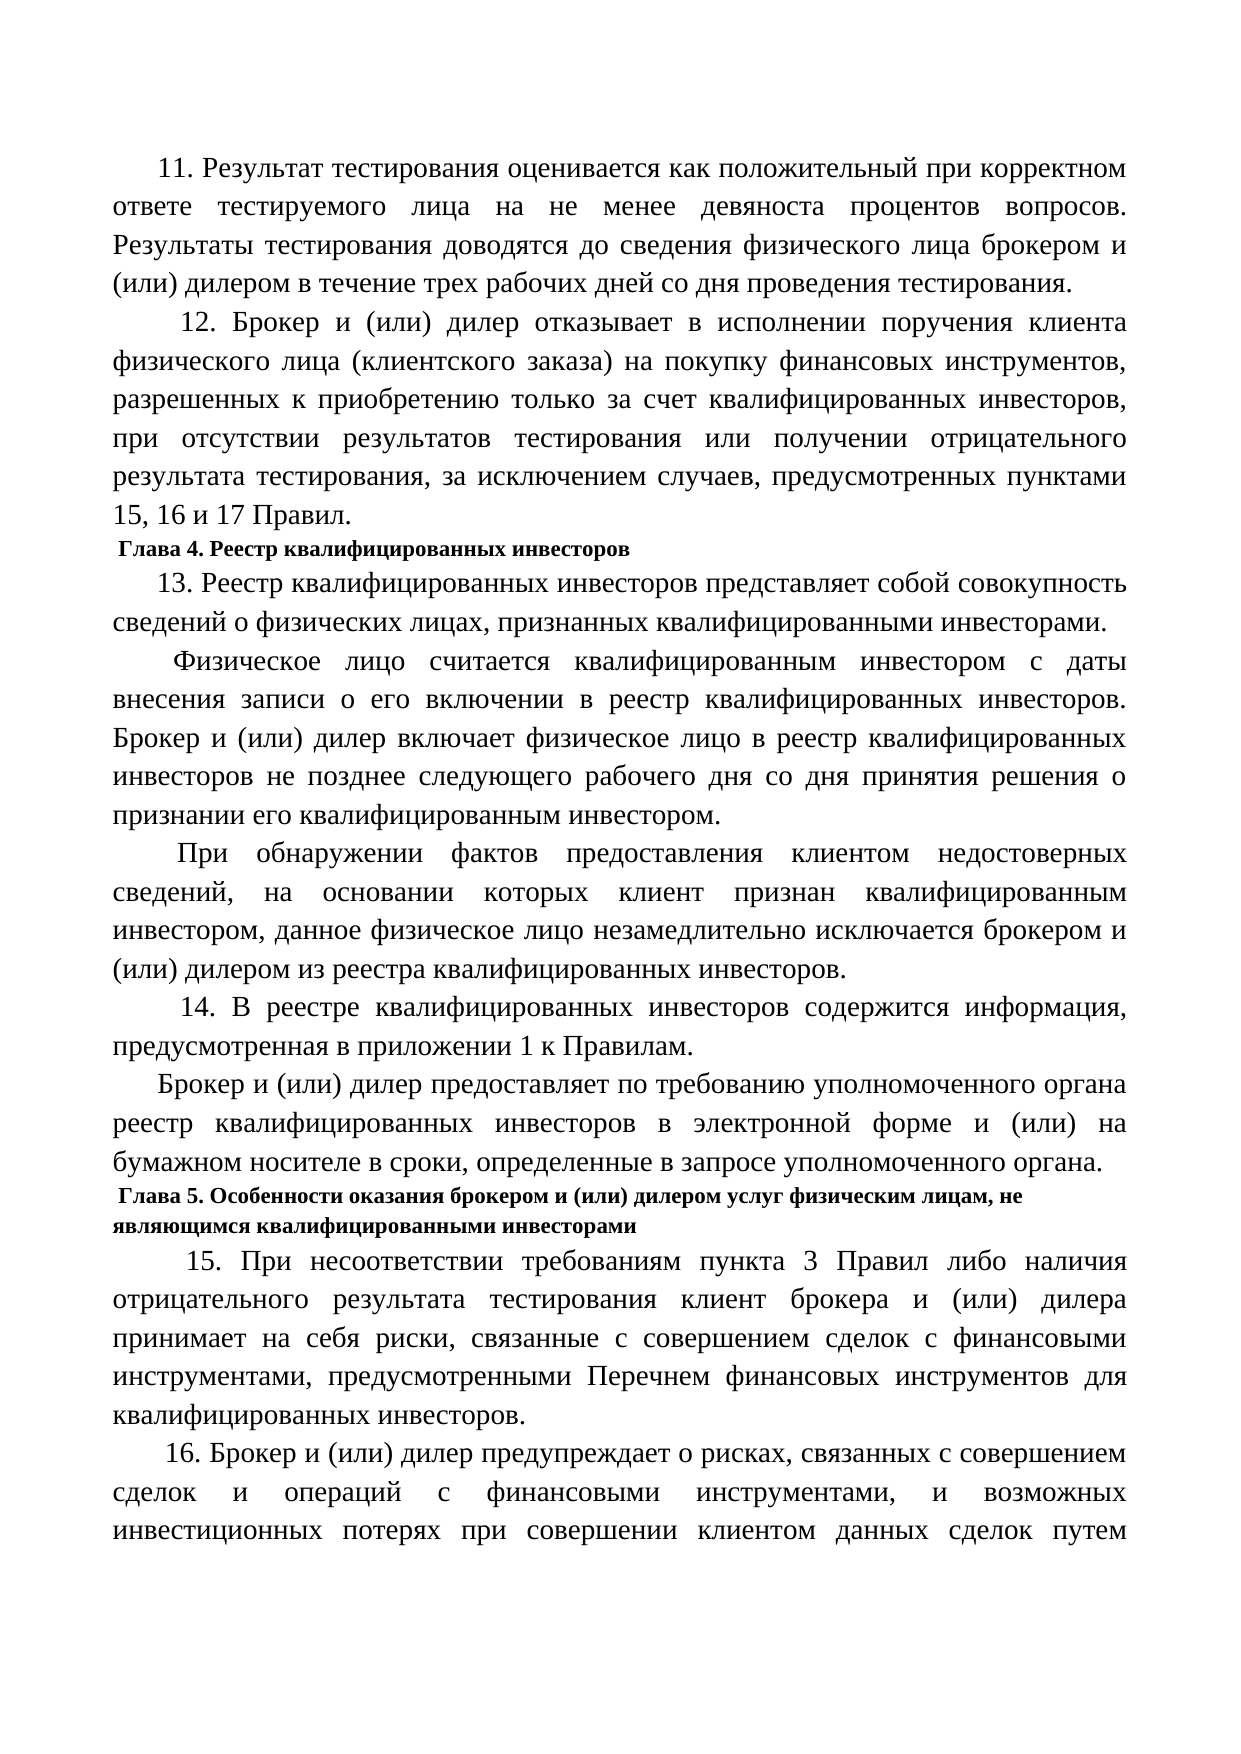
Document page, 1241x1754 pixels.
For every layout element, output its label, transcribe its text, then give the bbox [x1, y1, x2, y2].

text Физическое лицо считается квалифицированным инвестором с даты внесения записи о его включении в реестр квалифицированных инвесторов. Брокер и (или) дилер включает физическое лицо в реестр квалифицированных инвесторов не позднее следующего рабочего дня со дня принятия решения о признании его квалифицированным инвестором. [112, 643, 1128, 830]
text 13. Реестр квалифицированных инвесторов представляет собой совокупность сведений о физических лицах, признанных квалифицированными инвесторами. [112, 566, 1128, 638]
text 15. При несоответствии требованиям пункта 3 Правил либо наличия отрицательного результата тестирования клиент брокера и (или) дилера принимает на себя риски, связанные с совершением сделок с финансовыми инструментами, предусмотренными Перечнем финансовых инструментов для квалифицированных инвесторов. [112, 1243, 1128, 1430]
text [112, 1435, 1128, 1546]
text При обнаружении фактов предоставления клиентом недостоверных сведений, на основании которых клиент признан квалифицированным инвестором, данное физическое лицо незамедлительно исключается брокером и (или) дилером из реестра квалифицированных инвесторов. [112, 835, 1128, 984]
text Глава 5. Особенности оказания брокером и (или) дилером услуг физическим лицам, не являющимся квалифицированными инвесторами [112, 1182, 1128, 1239]
text Глава 4. Реестр квалифицированных инвесторов [112, 535, 1128, 562]
text Брокер и (или) дилер предоставляет по требованию уполномоченного органа реестр квалифицированных инвесторов в электронной форме и (или) на бумажном носителе в сроки, определенные в запросе уполномоченного органа. [112, 1067, 1128, 1177]
text 11. Результат тестирования оценивается как положительный при корректном ответе тестируемого лица на не менее девяноста процентов вопросов. Результаты тестирования доводятся до сведения физического лица брокером и (или) дилером в течение трех рабочих дней со дня проведения тестирования. [112, 150, 1128, 299]
text 14. В реестре квалифицированных инвесторов содержится информация, предусмотренная в приложении 1 к Правилам. [112, 989, 1128, 1062]
text 12. Брокер и (или) дилер отказывает в исполнении поручения клиента физического лица (клиентского заказа) на покупку финансовых инструментов, разрешенных к приобретению только за счет квалифицированных инвесторов, при отсутствии результатов тестирования или получении отрицательного результата тестирования, за исключением случаев, предусмотренных пунктами 15, 16 и 17 Правил. [112, 304, 1128, 530]
